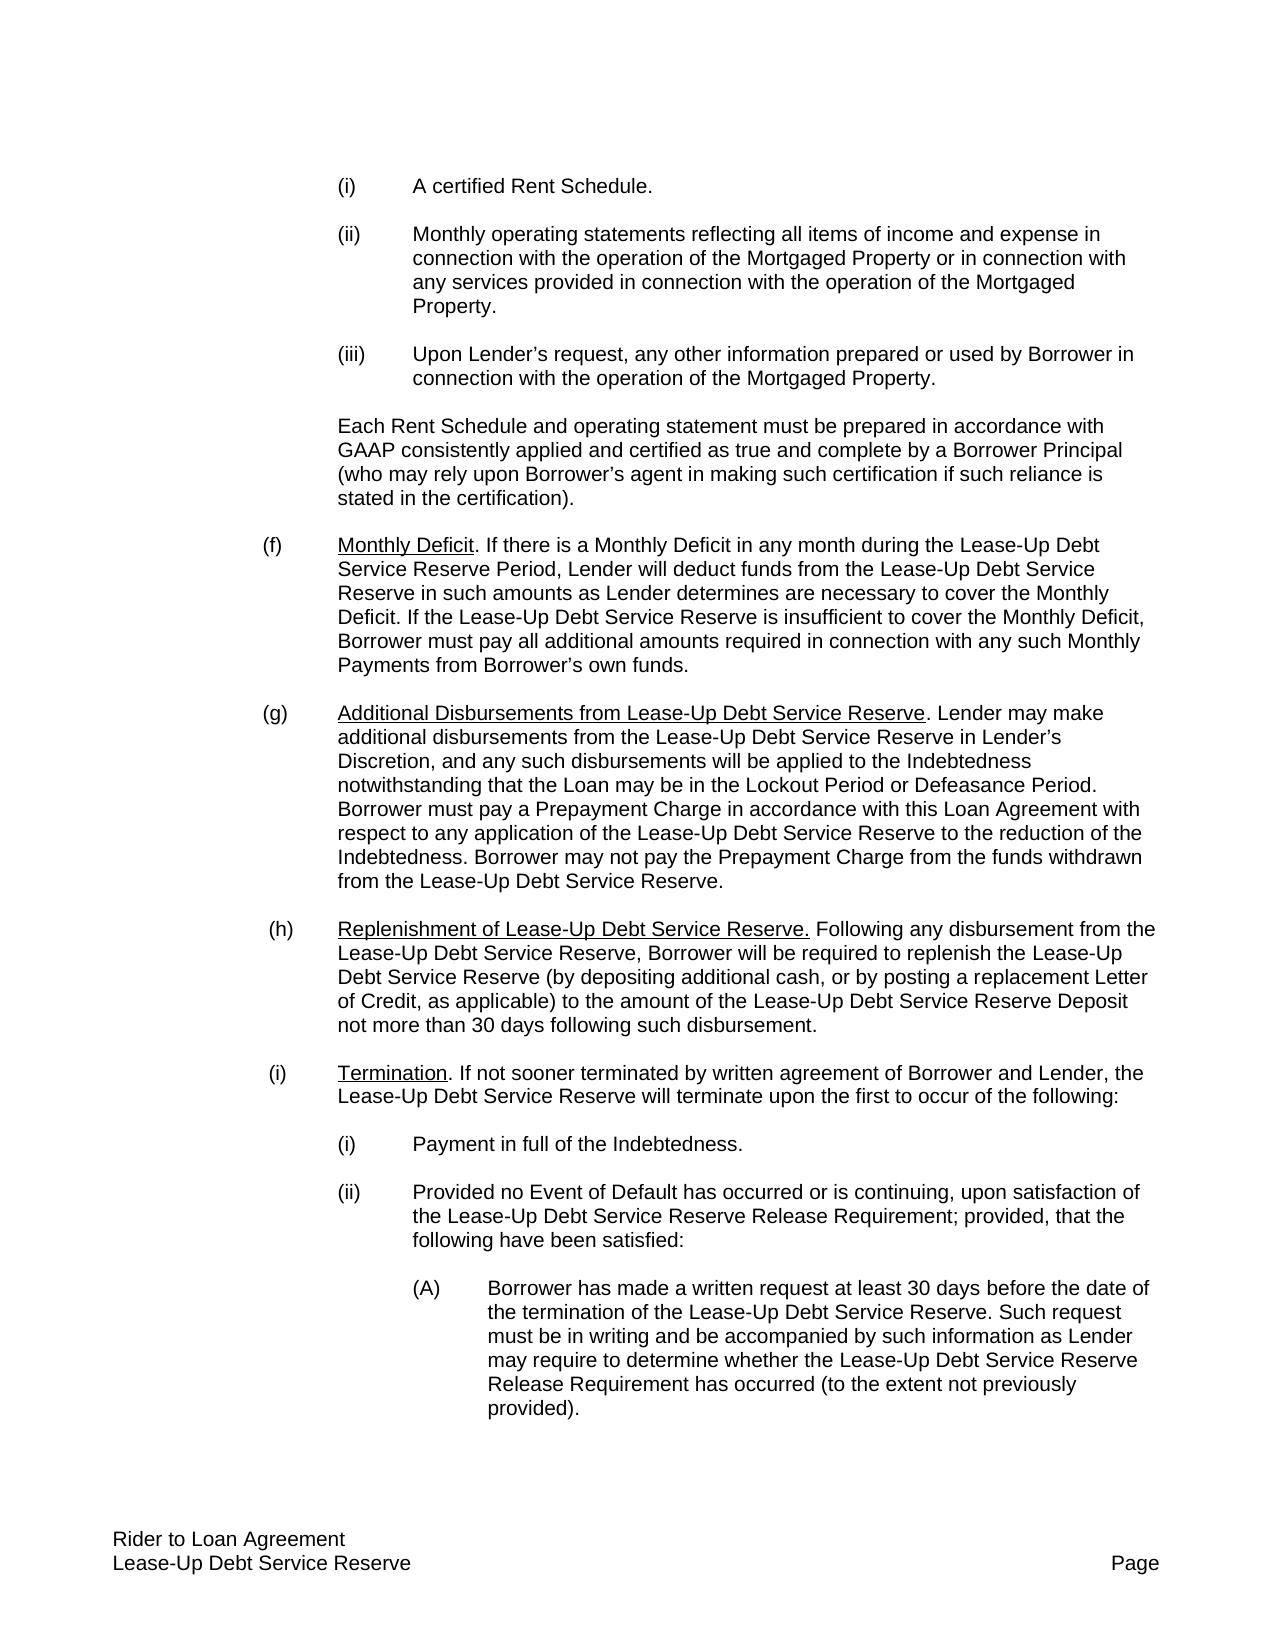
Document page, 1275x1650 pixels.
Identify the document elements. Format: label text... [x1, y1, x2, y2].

text (iii) Upon Lender’s request, any other information prepared or used by Borrower in connection with the operation of the Mortgaged Property. [337, 342, 1162, 389]
text (f) Monthly Deficit. If there is a Monthly Deficit in any month during the Lease-Up Debt Service Reserve Period, Lender will deduct funds from the Lease-Up Debt Service Reserve in such amounts as Lender determines are necessary to cover the Monthly Deficit. If the Lease-Up Debt Service Reserve is insufficient to cover the Monthly Deficit, Borrower must pay all additional amounts required in connection with any such Monthly Payments from Borrower’s own funds. [262, 533, 1162, 677]
text (i) Termination. If not sooner terminated by written agreement of Borrower and Lender, the Lease-Up Debt Service Reserve will terminate upon the first to occur of the following: [262, 1060, 1162, 1108]
text (i) Payment in full of the Indebtedness. [337, 1132, 1162, 1156]
text (ii) Monthly operating statements reflecting all items of income and expense in connection with the operation of the Mortgaged Property or in connection with any services provided in connection with the operation of the Mortgaged Property. [337, 222, 1162, 318]
text (A) Borrower has made a written request at least 30 days before the date of the termination of the Lease-Up Debt Service Reserve. Such request must be in writing and be accompanied by such information as Lender may require to determine whether the Lease-Up Debt Service Reserve Release Requirement has occurred (to the extent not previously provided). [412, 1276, 1162, 1420]
text (h) Replenishment of Lease-Up Debt Service Reserve. Following any disbursement from the Lease-Up Debt Service Reserve, Borrower will be required to replenish the Lease-Up Debt Service Reserve (by depositing additional cash, or by posting a replacement Letter of Credit, as applicable) to the amount of the Lease-Up Debt Service Reserve Deposit not more than 30 days following such disbursement. [262, 917, 1162, 1036]
text (g) Additional Disbursements from Lease-Up Debt Service Reserve. Lender may make additional disbursements from the Lease-Up Debt Service Reserve in Lender’s Discretion, and any such disbursements will be applied to the Indebtedness notwithstanding that the Loan may be in the Lockout Period or Defeasance Period. Borrower must pay a Prepayment Charge in accordance with this Loan Agreement with respect to any application of the Lease-Up Debt Service Reserve to the reduction of the Indebtedness. Borrower may not pay the Prepayment Charge from the funds withdrawn from the Lease-Up Debt Service Reserve. [262, 701, 1162, 893]
text (ii) Provided no Event of Default has occurred or is continuing, upon satisfaction of the Lease-Up Debt Service Reserve Release Requirement; provided, that the following have been satisfied: [337, 1180, 1162, 1252]
text (i) A certified Rent Schedule. [337, 174, 1162, 198]
text Each Rent Schedule and operating statement must be prepared in accordance with GAAP consistently applied and certified as true and complete by a Borrower Principal (who may rely upon Borrower’s agent in making such certification if such reliance is stated in the certification). [337, 413, 1162, 509]
